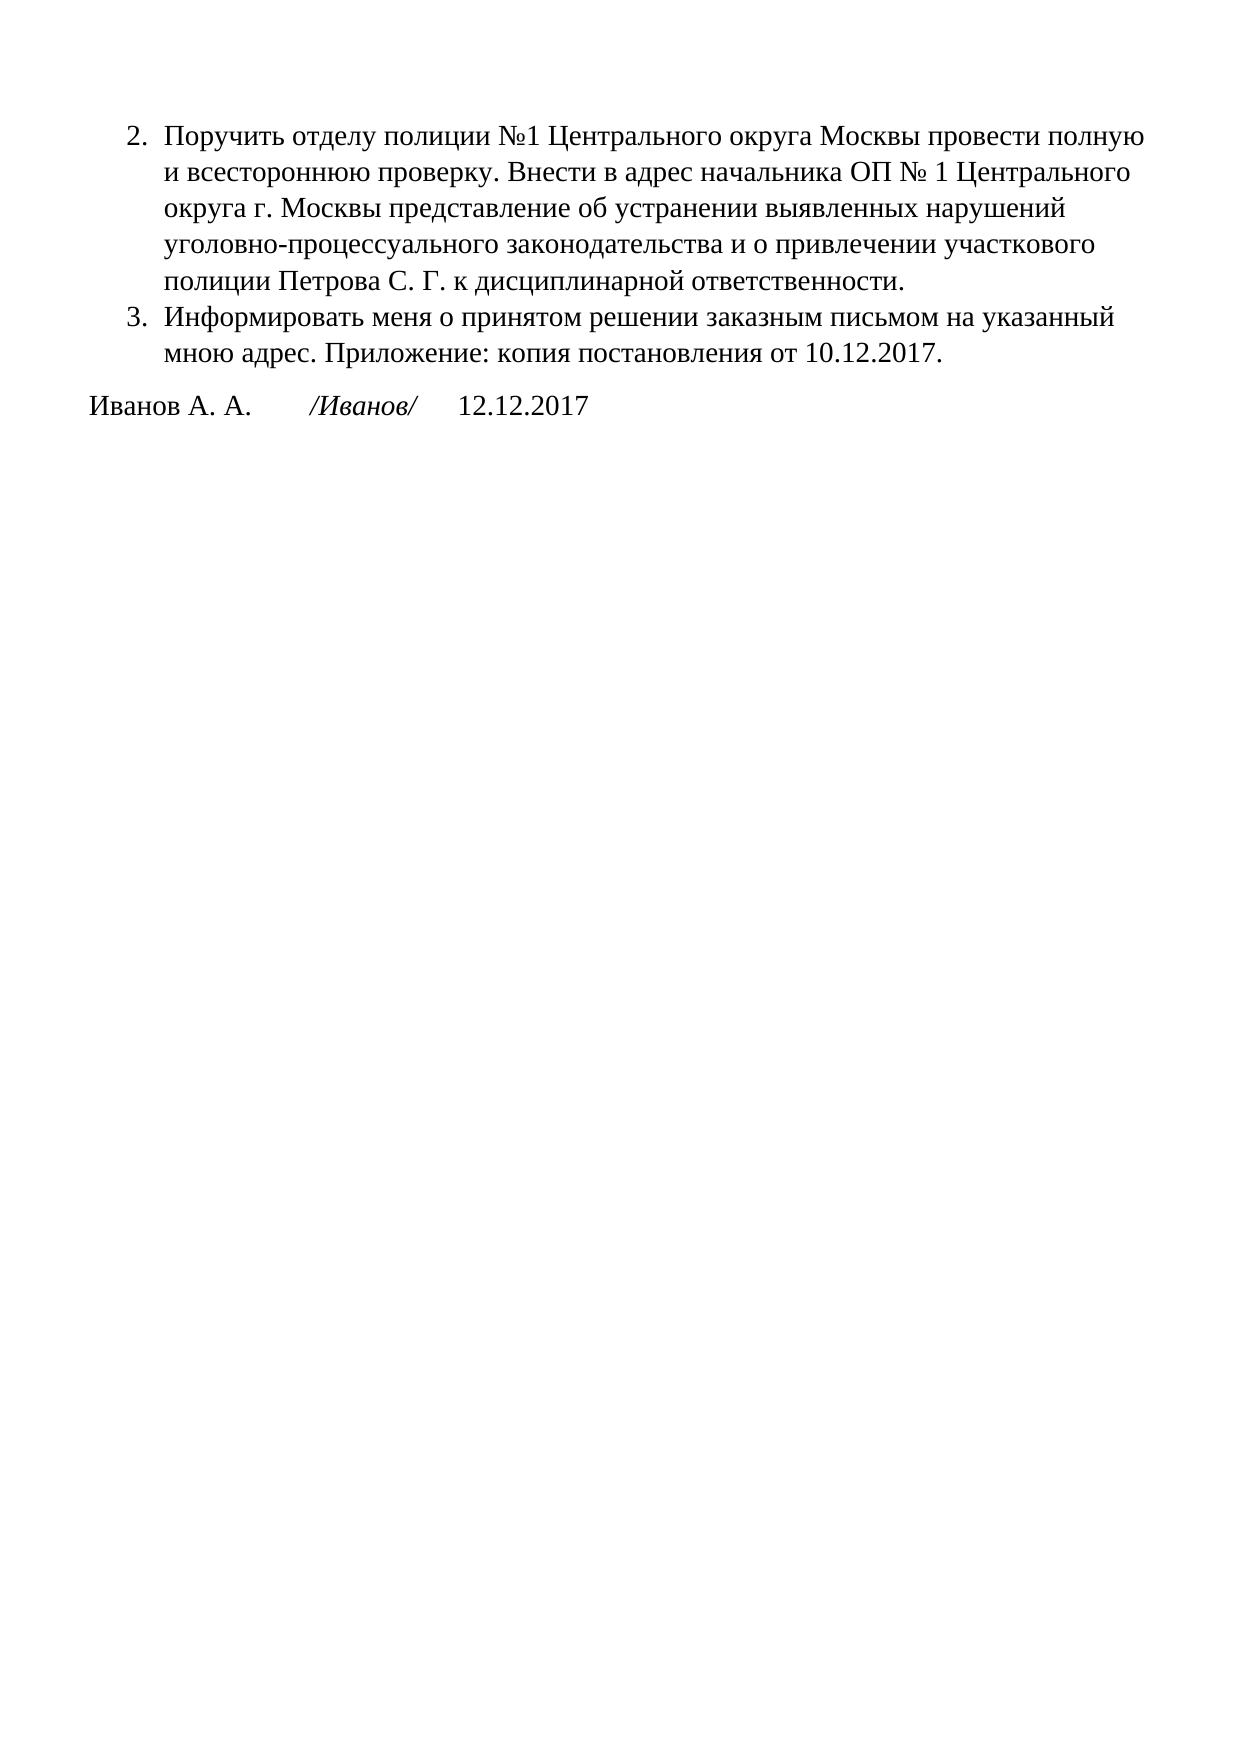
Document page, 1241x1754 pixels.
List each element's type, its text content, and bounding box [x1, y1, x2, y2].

list Поручить отделу полиции №1 Центрального округа Москвы провести полную и всестороннюю проверку. Внести в адрес начальника ОП № 1 Центрального округа г. Москвы представление об устранении выявленных нарушений уголовно-процессуального законодательства и о привлечении участкового полиции Петрова С. Г. к дисциплинарной ответственности. [126, 118, 1152, 296]
text Иванов А. А. /Иванов/ 12.12.2017 [89, 388, 1152, 421]
list Информировать меня о принятом решении заказным письмом на указанный мною адрес. Приложение: копия постановления от 10.12.2017. [126, 299, 1152, 368]
